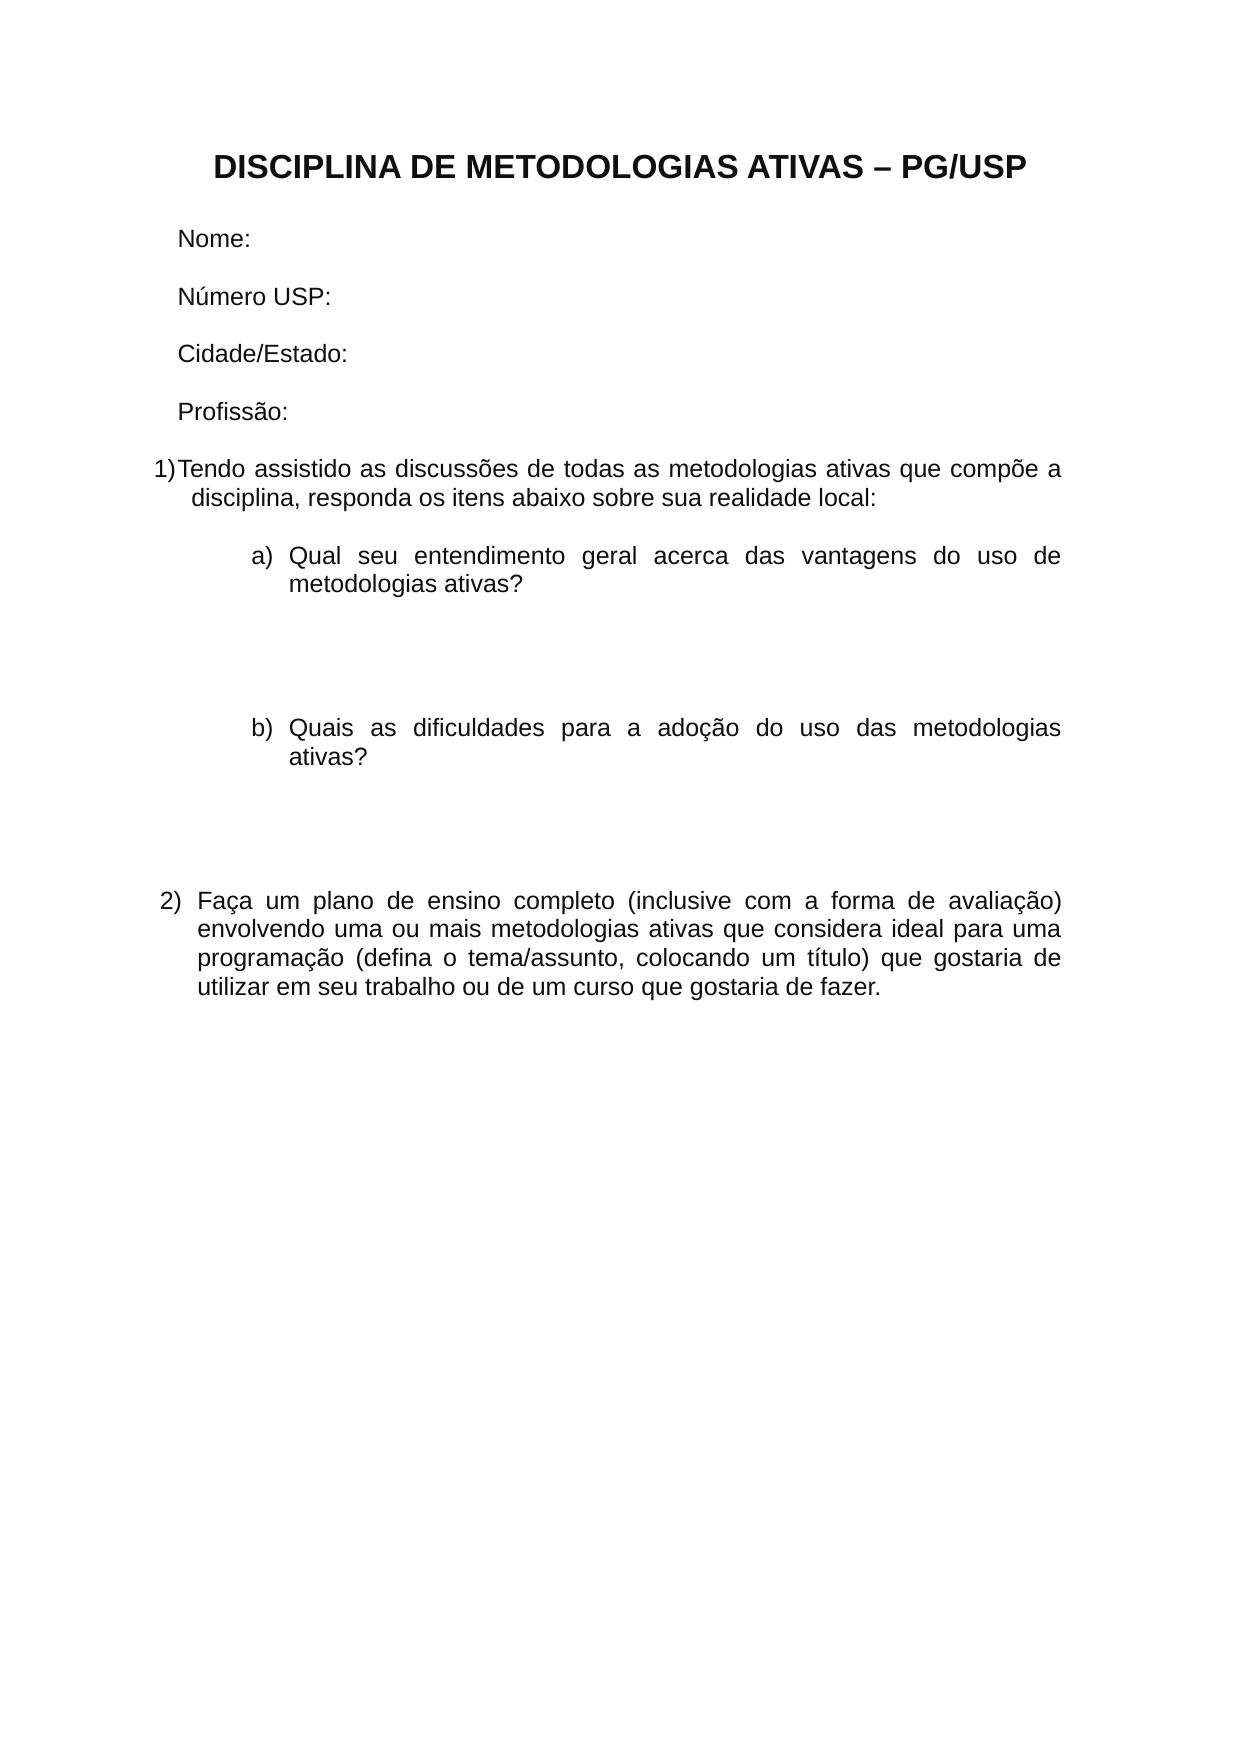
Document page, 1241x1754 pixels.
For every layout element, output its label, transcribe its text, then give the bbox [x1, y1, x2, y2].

list Qual seu entendimento geral acerca das vantagens do uso de metodologias ativas? [251, 541, 1063, 598]
text Cidade/Estado: [177, 339, 1063, 368]
text Nome: [177, 224, 1063, 253]
list Quais as dificuldades para a adoção do uso das metodologias ativas? [251, 713, 1063, 771]
text Profissão: [177, 397, 1063, 426]
list Tendo assistido as discussões de todas as metodologias ativas que compõe a disciplina, responda os itens abaixo sobre sua realidade local: [153, 454, 1063, 512]
text DISCIPLINA DE METODOLOGIAS ATIVAS – PG/USP [177, 148, 1063, 186]
text Número USP: [177, 282, 1063, 311]
list Faça um plano de ensino completo (inclusive com a forma de avaliação) envolvendo uma ou mais metodologias ativas que considera ideal para uma programação (defina o tema/assunto, colocando um título) que gostaria de utilizar em seu trabalho ou de um curso que gostaria de fazer. [159, 886, 1063, 1001]
